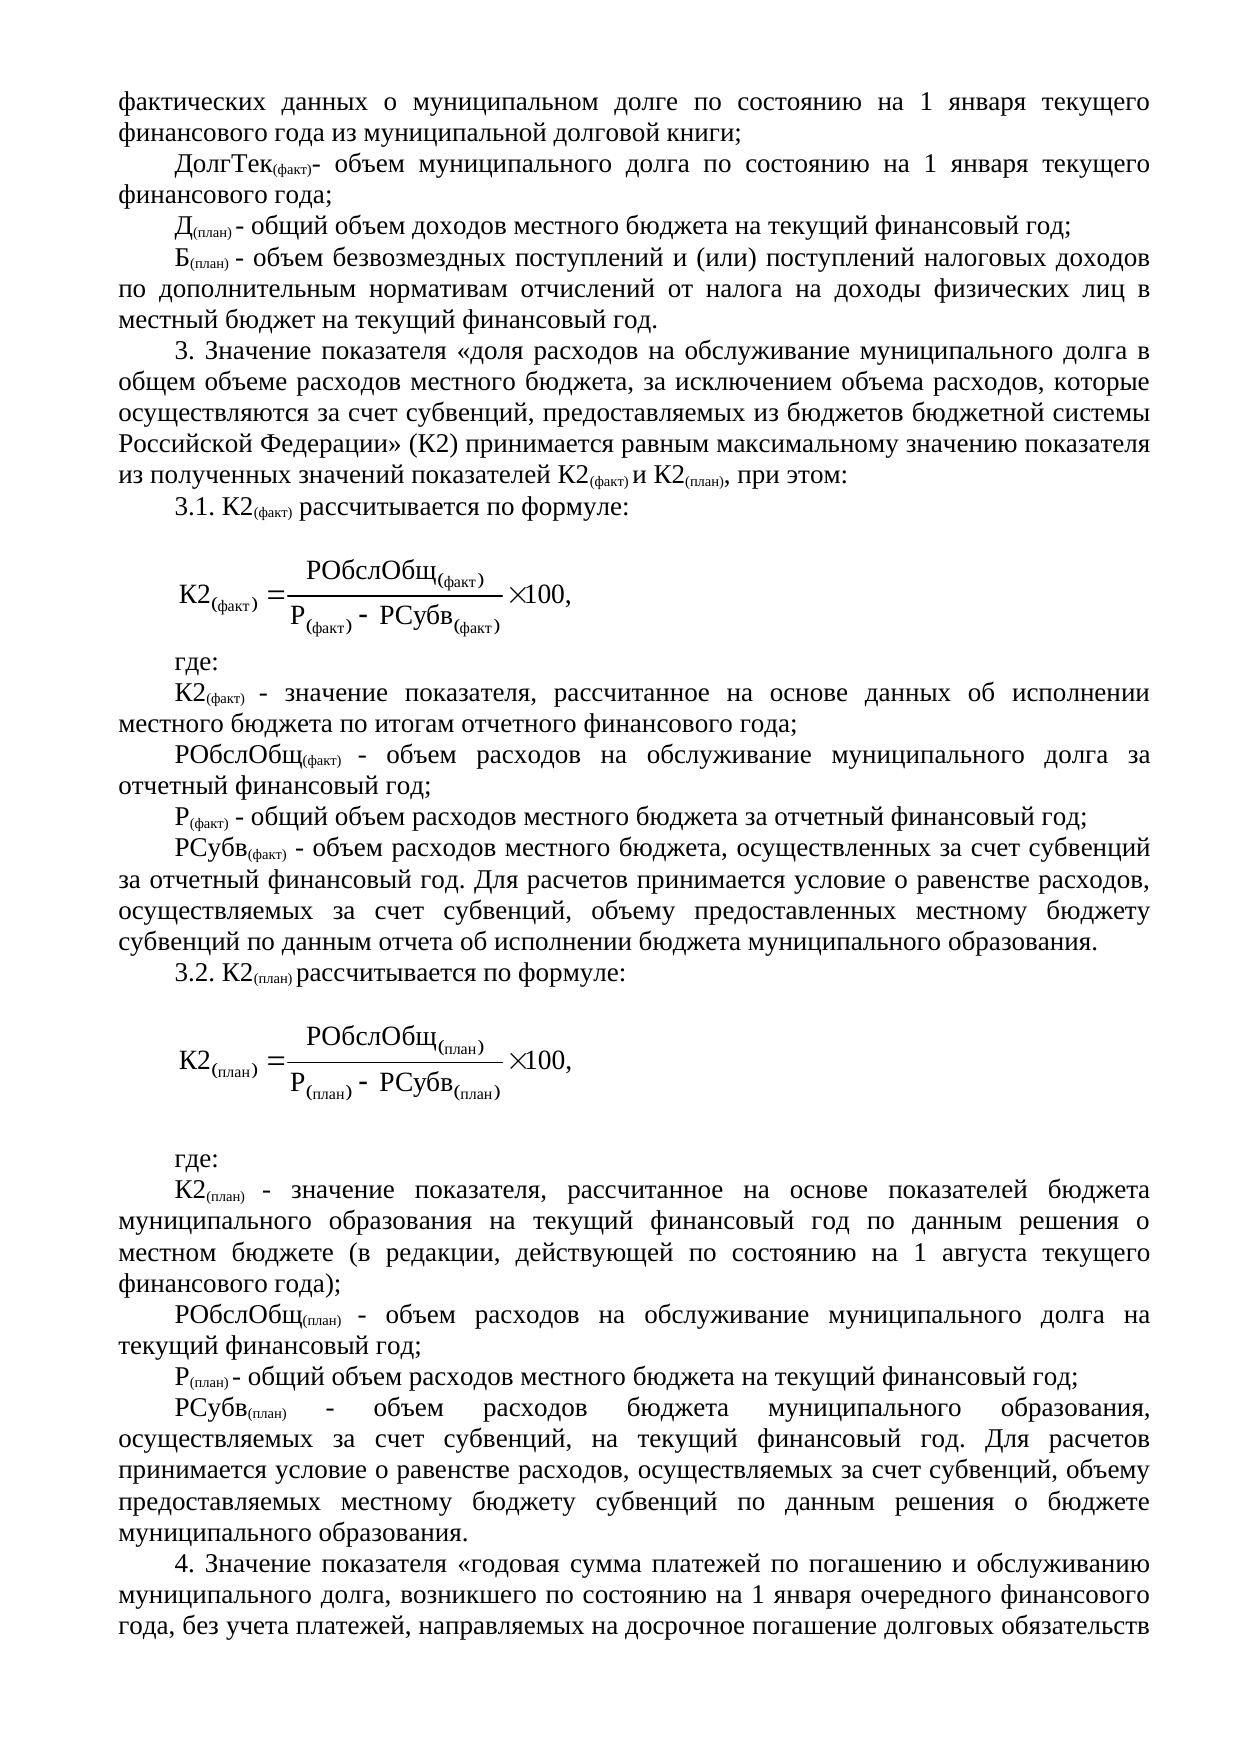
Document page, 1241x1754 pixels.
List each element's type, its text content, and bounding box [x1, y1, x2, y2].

text где: [118, 645, 1152, 676]
text К2(план) - значение показателя, рассчитанное на основе показателей бюджета муниципального образования на текущий финансовый год по данным решения о местном бюджете (в редакции, действующей по состоянию на 1 августа текущего финансового года); [118, 1173, 1152, 1298]
text РСубв(факт) - объем расходов местного бюджета, осуществленных за счет субвенций за отчетный финансовый год. Для расчетов принимается условие о равенстве расходов, осуществляемых за счет субвенций, объему предоставленных местному бюджету субвенций по данным отчета об исполнении бюджета муниципального образования. [118, 832, 1152, 956]
text 3. Значение показателя «доля расходов на обслуживание муниципального долга в общем объеме расходов местного бюджета, за исключением объема расходов, которые осуществляются за счет субвенций, предоставляемых из бюджетов бюджетной системы Российской Федерации» (К2) принимается равным максимальному значению показателя из полученных значений показателей К2(факт) и К2(план), при этом: [118, 334, 1152, 490]
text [118, 1547, 1152, 1641]
text РСубв(план) - объем расходов бюджета муниципального образования, осуществляемых за счет субвенций, на текущий финансовый год. Для расчетов принимается условие о равенстве расходов, осуществляемых за счет субвенций, объему предоставляемых местному бюджету субвенций по данным решения о бюджете муниципального образования. [118, 1391, 1152, 1547]
text Д(план) - общий объем доходов местного бюджета на текущий финансовый год; [118, 209, 1152, 241]
text РОбслОбщ(факт) - объем расходов на обслуживание муниципального долга за отчетный финансовый год; [118, 738, 1152, 800]
text 3.2. К2(план) рассчитывается по формуле: [118, 956, 1152, 987]
text Р(план) - общий объем расходов местного бюджета на текущий финансовый год; [118, 1360, 1152, 1391]
text РОбслОбщ(план) - объем расходов на обслуживание муниципального долга на текущий финансовый год; [118, 1298, 1152, 1360]
text ДолгТек(факт)- объем муниципального долга по состоянию на 1 января текущего финансового года; [118, 147, 1152, 209]
text Б(план) - объем безвозмездных поступлений и (или) поступлений налоговых доходов по дополнительным нормативам отчислений от налога на доходы физических лиц в местный бюджет на текущий финансовый год. [118, 241, 1152, 334]
text К2(факт) - значение показателя, рассчитанное на основе данных об исполнении местного бюджета по итогам отчетного финансового года; [118, 676, 1152, 738]
text Р(факт) - общий объем расходов местного бюджета за отчетный финансовый год; [118, 800, 1152, 832]
text где: [118, 1142, 1152, 1173]
text 3.1. К2(факт) рассчитывается по формуле: [118, 490, 1152, 521]
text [118, 85, 1152, 147]
